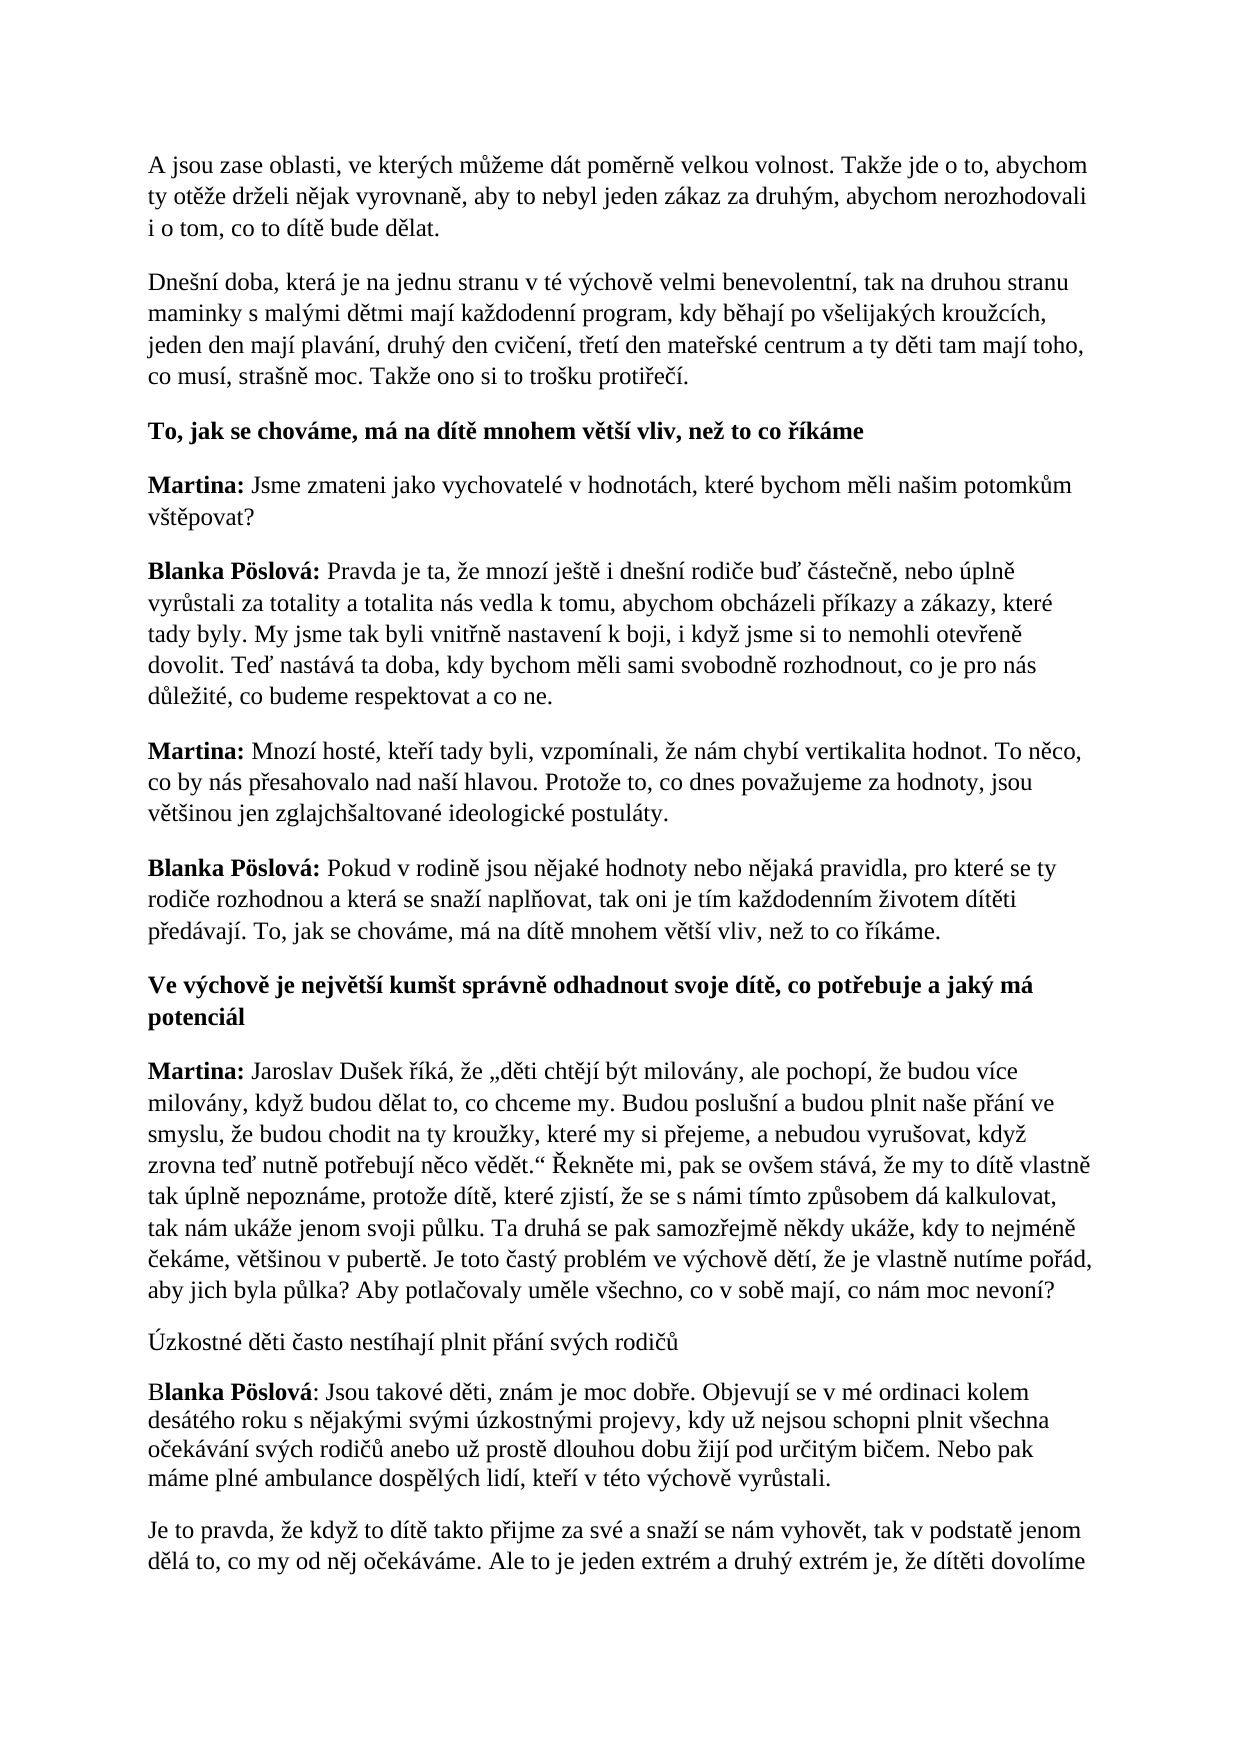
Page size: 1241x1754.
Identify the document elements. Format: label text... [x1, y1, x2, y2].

text Úzkostné děti často nestíhají plnit přání svých rodičů [148, 1327, 1093, 1356]
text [148, 1513, 1093, 1575]
text Martina: Mnozí hosté, kteří tady byli, vzpomínali, že nám chybí vertikalita hodnot. To něco, co by nás přesahovalo nad naší hlavou. Protože to, co dnes považujeme za hodnoty, jsou většinou jen zglajchšaltované ideologické postuláty. [148, 733, 1093, 827]
text A jsou zase oblasti, ve kterých můžeme dát poměrně velkou volnost. Takže jde o to, abychom ty otěže drželi nějak vyrovnaně, aby to nebyl jeden zákaz za druhým, abychom nerozhodovali i o tom, co to dítě bude dělat. [148, 148, 1093, 241]
text Ve výchově je největší kumšt správně odhadnout svoje dítě, co potřebuje a jaký má potenciál [148, 968, 1093, 1030]
text Dnešní doba, která je na jednu stranu v té výchově velmi benevolentní, tak na druhou stranu maminky s malými dětmi mají každodenní program, kdy běhají po všelijakých kroužcích, jeden den mají plavání, druhý den cvičení, třetí den mateřské centrum a ty děti tam mají toho, co musí, strašně moc. Takže ono si to trošku protiřečí. [148, 265, 1093, 390]
text Blanka Pöslová: Jsou takové děti, znám je moc dobře. Objevují se v mé ordinaci kolem desátého roku s nějakými svými úzkostnými projevy, kdy už nejsou schopni plnit všechna očekávání svých rodičů anebo už prostě dlouhou dobu žijí pod určitým bičem. Nebo pak máme plné ambulance dospělých lidí, kteří v této výchově vyrůstali. [148, 1377, 1093, 1492]
text Blanka Pöslová: Pokud v rodině jsou nějaké hodnoty nebo nějaká pravidla, pro které se ty rodiče rozhodnou a která se snaží naplňovat, tak oni je tím každodenním životem dítěti předávají. To, jak se chováme, má na dítě mnohem větší vliv, než to co říkáme. [148, 851, 1093, 944]
text To, jak se chováme, má na dítě mnohem větší vliv, než to co říkáme [148, 413, 1093, 444]
text Blanka Pöslová: Pravda je ta, že mnozí ještě i dnešní rodiče buď částečně, nebo úplně vyrůstali za totality a totalita nás vedla k tomu, abychom obcházeli příkazy a zákazy, které tady byly. My jsme tak byli vnitřně nastavení k boji, i když jsme si to nemohli otevřeně dovolit. Teď nastává ta doba, kdy bychom měli sami svobodně rozhodnout, co je pro nás důležité, co budeme respektovat a co ne. [148, 554, 1093, 710]
text Martina: Jsme zmateni jako vychovatelé v hodnotách, které bychom měli našim potomkům vštěpovat? [148, 468, 1093, 530]
text Martina: Jaroslav Dušek říká, že „děti chtějí být milovány, ale pochopí, že budou více milovány, když budou dělat to, co chceme my. Budou poslušní a budou plnit naše přání ve smyslu, že budou chodit na ty kroužky, které my si přejeme, a nebudou vyrušovat, když zrovna teď nutně potřebují něco vědět.“ Řekněte mi, pak se ovšem stává, že my to dítě vlastně tak úplně nepoznáme, protože dítě, které zjistí, že se s námi tímto způsobem dá kalkulovat, tak nám ukáže jenom svoji půlku. Ta druhá se pak samozřejmě někdy ukáže, kdy to nejméně čekáme, většinou v pubertě. Je toto častý problém ve výchově dětí, že je vlastně nutíme pořád, aby jich byla půlka? Aby potlačovaly uměle všechno, co v sobě mají, co nám moc nevoní? [148, 1054, 1093, 1304]
